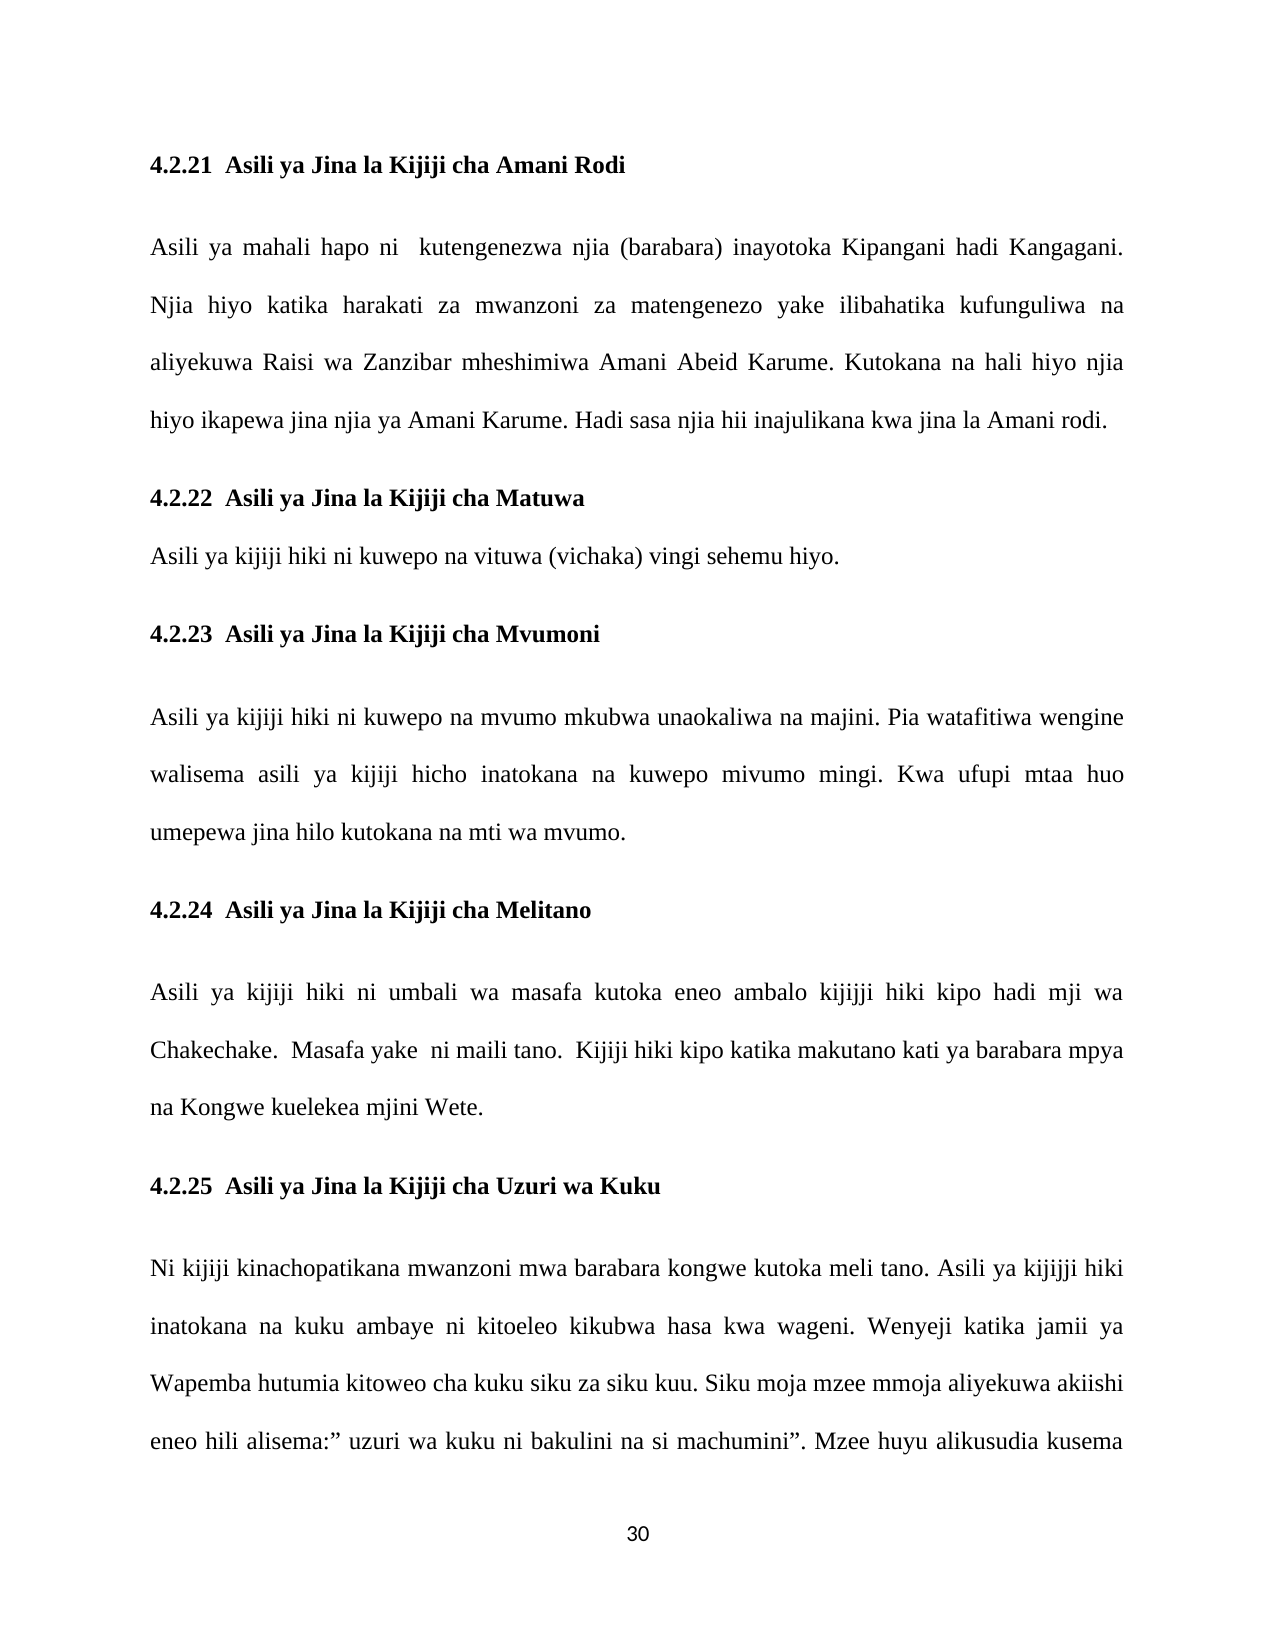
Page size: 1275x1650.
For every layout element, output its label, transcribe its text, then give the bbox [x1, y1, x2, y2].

subtitle 4.2.24 Asili ya Jina la Kijiji cha Melitano [150, 895, 1125, 924]
subtitle 4.2.25 Asili ya Jina la Kijiji cha Uzuri wa Kuku [150, 1171, 1125, 1199]
text Asili ya mahali hapo ni kutengenezwa njia (barabara) inayotoka Kipangani hadi Kangagani. Njia hiyo katika harakati za mwanzoni za matengenezo yake ilibahatika kufunguliwa na aliyekuwa Raisi wa Zanzibar mheshimiwa Amani Abeid Karume. Kutokana na hali hiyo njia hiyo ikapewa jina njia ya Amani Karume. Hadi sasa njia hii inajulikana kwa jina la Amani rodi. [150, 232, 1125, 434]
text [150, 1253, 1125, 1454]
subtitle 4.2.22 Asili ya Jina la Kijiji cha Matuwa [150, 483, 1125, 512]
text Asili ya kijiji hiki ni umbali wa masafa kutoka eneo ambalo kijijji hiki kipo hadi mji wa Chakechake. Masafa yake ni maili tano. Kijiji hiki kipo katika makutano kati ya barabara mpya na Kongwe kuelekea mjini Wete. [150, 977, 1125, 1121]
subtitle 4.2.21 Asili ya Jina la Kijiji cha Amani Rodi [150, 150, 1125, 179]
subtitle 4.2.23 Asili ya Jina la Kijiji cha Mvumoni [150, 619, 1125, 648]
text Asili ya kijiji hiki ni kuwepo na mvumo mkubwa unaokaliwa na majini. Pia watafitiwa wengine walisema asili ya kijiji hicho inatokana na kuwepo mivumo mingi. Kwa ufupi mtaa huo umepewa jina hilo kutokana na mti wa mvumo. [150, 702, 1125, 845]
text Asili ya kijiji hiki ni kuwepo na vituwa (vichaka) vingi sehemu hiyo. [150, 541, 1125, 569]
